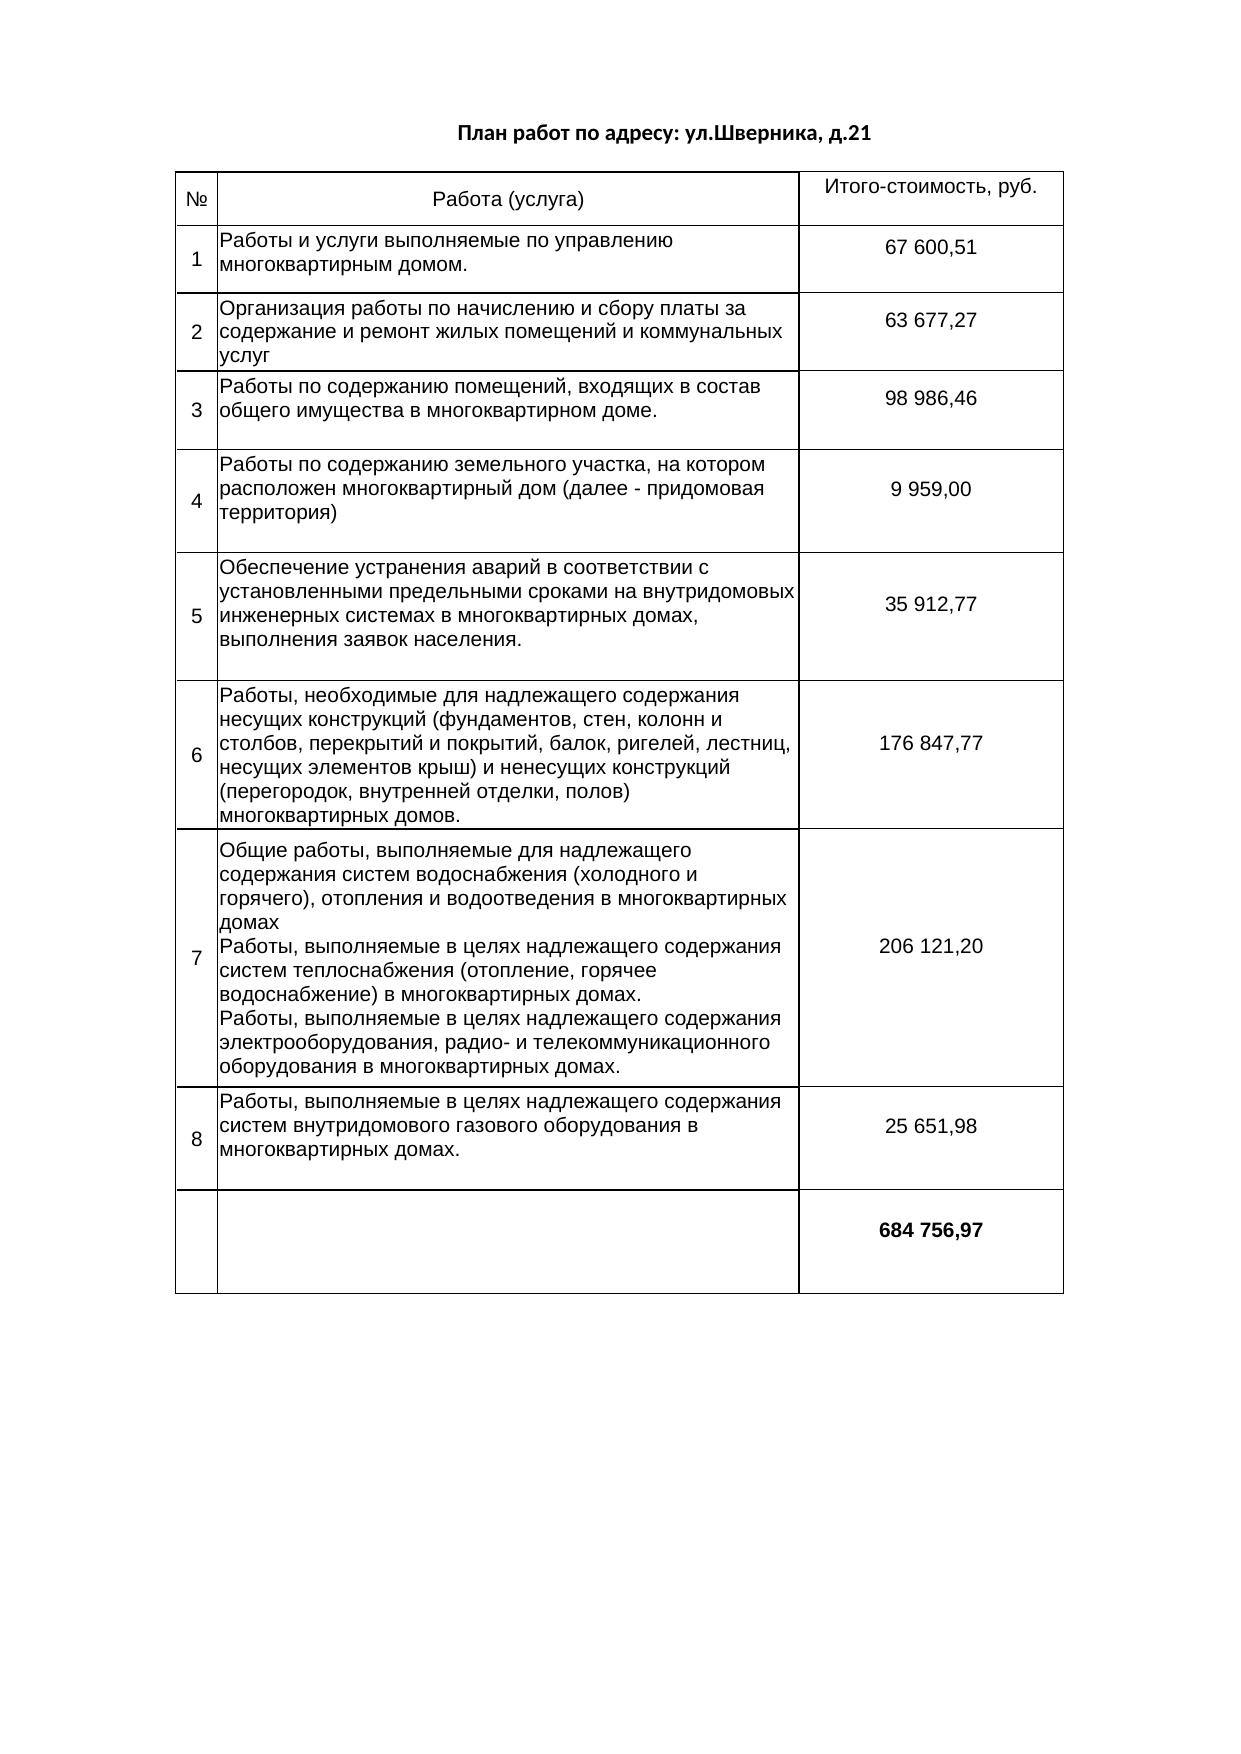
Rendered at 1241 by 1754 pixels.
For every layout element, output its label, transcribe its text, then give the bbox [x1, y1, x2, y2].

table_header № [176, 173, 217, 224]
table_cell 9 959,00 [800, 450, 1063, 552]
table_header Итого-стоимость, руб. [800, 172, 1063, 224]
table_cell Работы, необходимые для надлежащего содержания несущих конструкций (фундаментов, стен, колонн и столбов, перекрытий и покрытий, балок, ригелей, лестниц, несущих элементов крыш) и ненесущих конструкций (перегородок, внутренней отделки, полов) многоквартирных домов. [218, 681, 798, 828]
table_cell Работы по содержанию помещений, входящих в состав общего имущества в многоквартирном доме. [218, 372, 798, 448]
table_header Работа (услуга) [218, 173, 798, 224]
table_cell 35 912,77 [800, 553, 1063, 680]
table_cell 1 [176, 226, 217, 292]
text План работ по адресу: ул.Шверника, д.21 [177, 118, 1152, 146]
table_cell 4 [176, 450, 217, 552]
table_cell [218, 1191, 798, 1292]
table_cell 25 651,98 [800, 1087, 1063, 1189]
table_cell 8 [176, 1087, 217, 1189]
table_cell 67 600,51 [800, 226, 1063, 292]
table_cell Организация работы по начислению и сбору платы за содержание и ремонт жилых помещений и коммунальных услуг [218, 294, 798, 370]
table_cell 2 [176, 293, 217, 370]
table_cell 6 [176, 681, 217, 828]
table_cell 206 121,20 [800, 829, 1063, 1086]
table_cell 7 [176, 829, 217, 1086]
table_cell Работы по содержанию земельного участка, на котором расположен многоквартирный дом (далее - придомовая территория) [218, 450, 798, 552]
table_cell Работы и услуги выполняемые по управлению многоквартирным домом. [218, 226, 798, 292]
table_cell Работы, выполняемые в целях надлежащего содержания систем внутридомового газового оборудования в многоквартирных домах. [218, 1088, 798, 1189]
table_cell 5 [176, 553, 217, 680]
table_cell Общие работы, выполняемые для надлежащего содержания систем водоснабжения (холодного и горячего), отопления и водоотведения в многоквартирных домах Работы, выполняемые в целях надлежащего содержания систем теплоснабжения (отопление, горячее водоснабжение) в многоквартирных домах. Работы, выполняемые в целях надлежащего содержания электрооборудования, радио- и телекоммуникационного оборудования в многоквартирных домах. [218, 830, 798, 1086]
table_cell 176 847,77 [800, 681, 1063, 828]
table_cell Обеспечение устранения аварий в соответствии с установленными предельными сроками на внутридомовых инженерных системах в многоквартирных домах, выполнения заявок населения. [218, 553, 798, 680]
table_cell 63 677,27 [800, 293, 1063, 370]
table_cell 3 [176, 371, 217, 448]
table_cell 98 986,46 [800, 371, 1063, 448]
table_cell 684 756,97 [800, 1190, 1063, 1292]
table_cell [176, 1190, 217, 1292]
